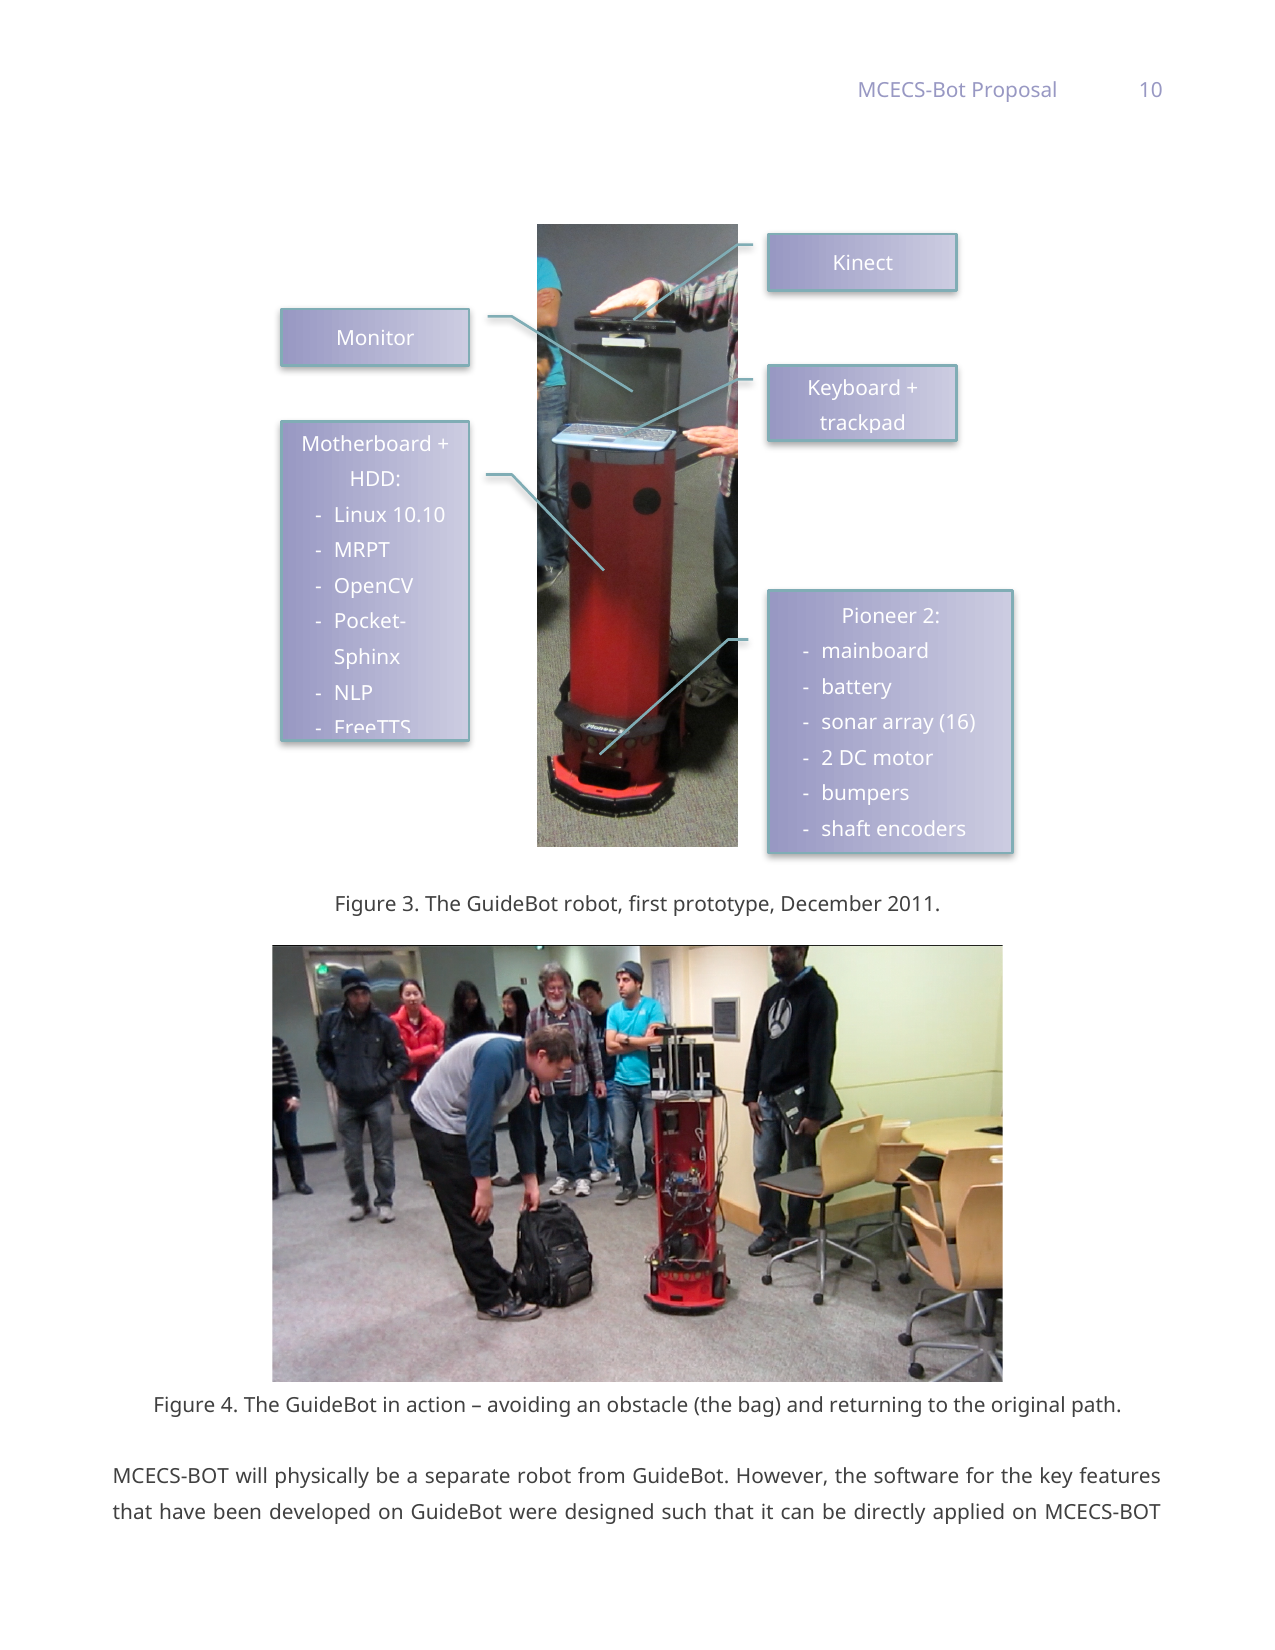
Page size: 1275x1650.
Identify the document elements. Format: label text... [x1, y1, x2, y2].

text Figure 3. The GuideBot robot, first prototype, December 2011. [112, 889, 1162, 918]
picture [272, 945, 1003, 1382]
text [112, 1462, 1162, 1526]
picture [537, 224, 738, 847]
text Figure 4. The GuideBot in action – avoiding an obstacle (the bag) and returning to the original path. [112, 1391, 1162, 1419]
